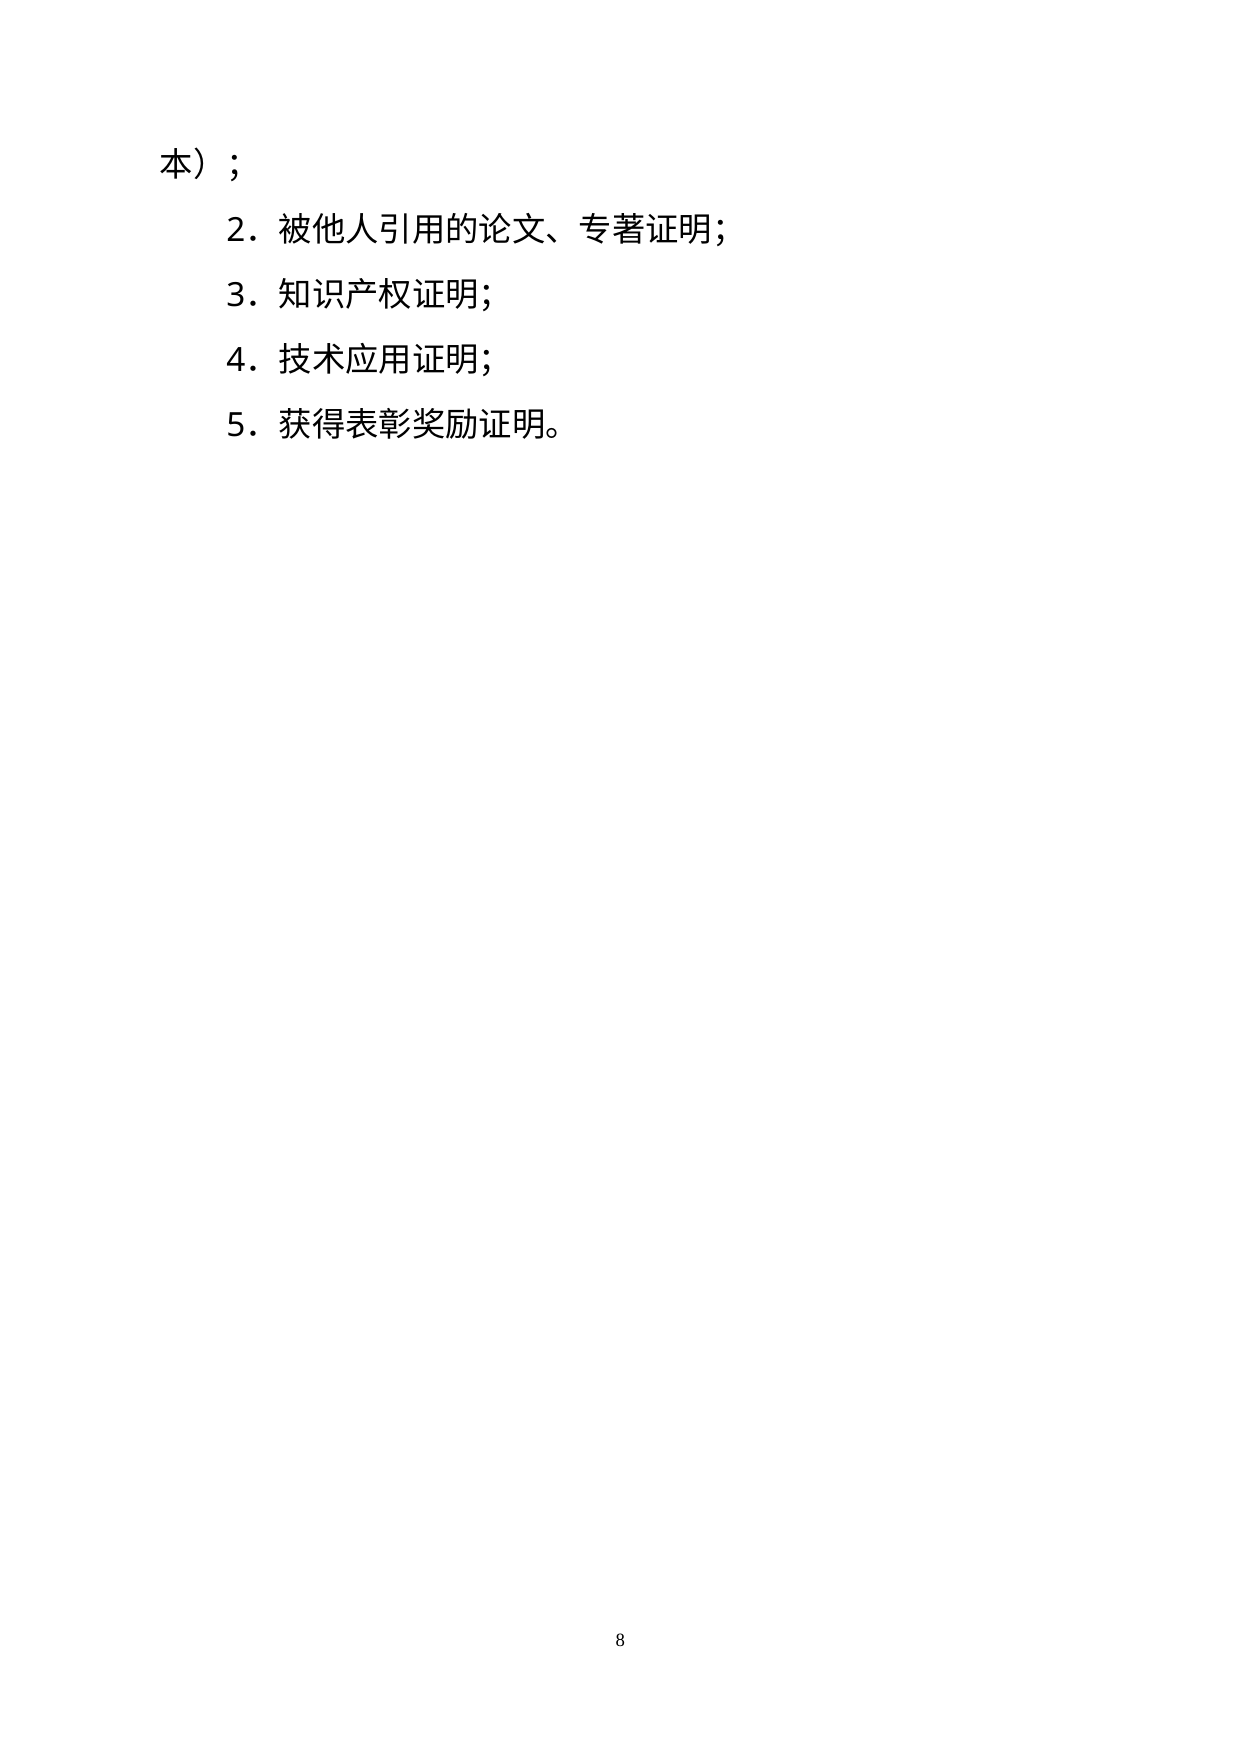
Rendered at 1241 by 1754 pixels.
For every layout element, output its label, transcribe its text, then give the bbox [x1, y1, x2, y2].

text 3．知识产权证明； [159, 259, 1081, 324]
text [159, 129, 1081, 194]
text 2．被他人引用的论文、专著证明； [159, 194, 1081, 259]
text 5．获得表彰奖励证明。 [159, 389, 1081, 454]
text 4．技术应用证明； [159, 324, 1081, 389]
